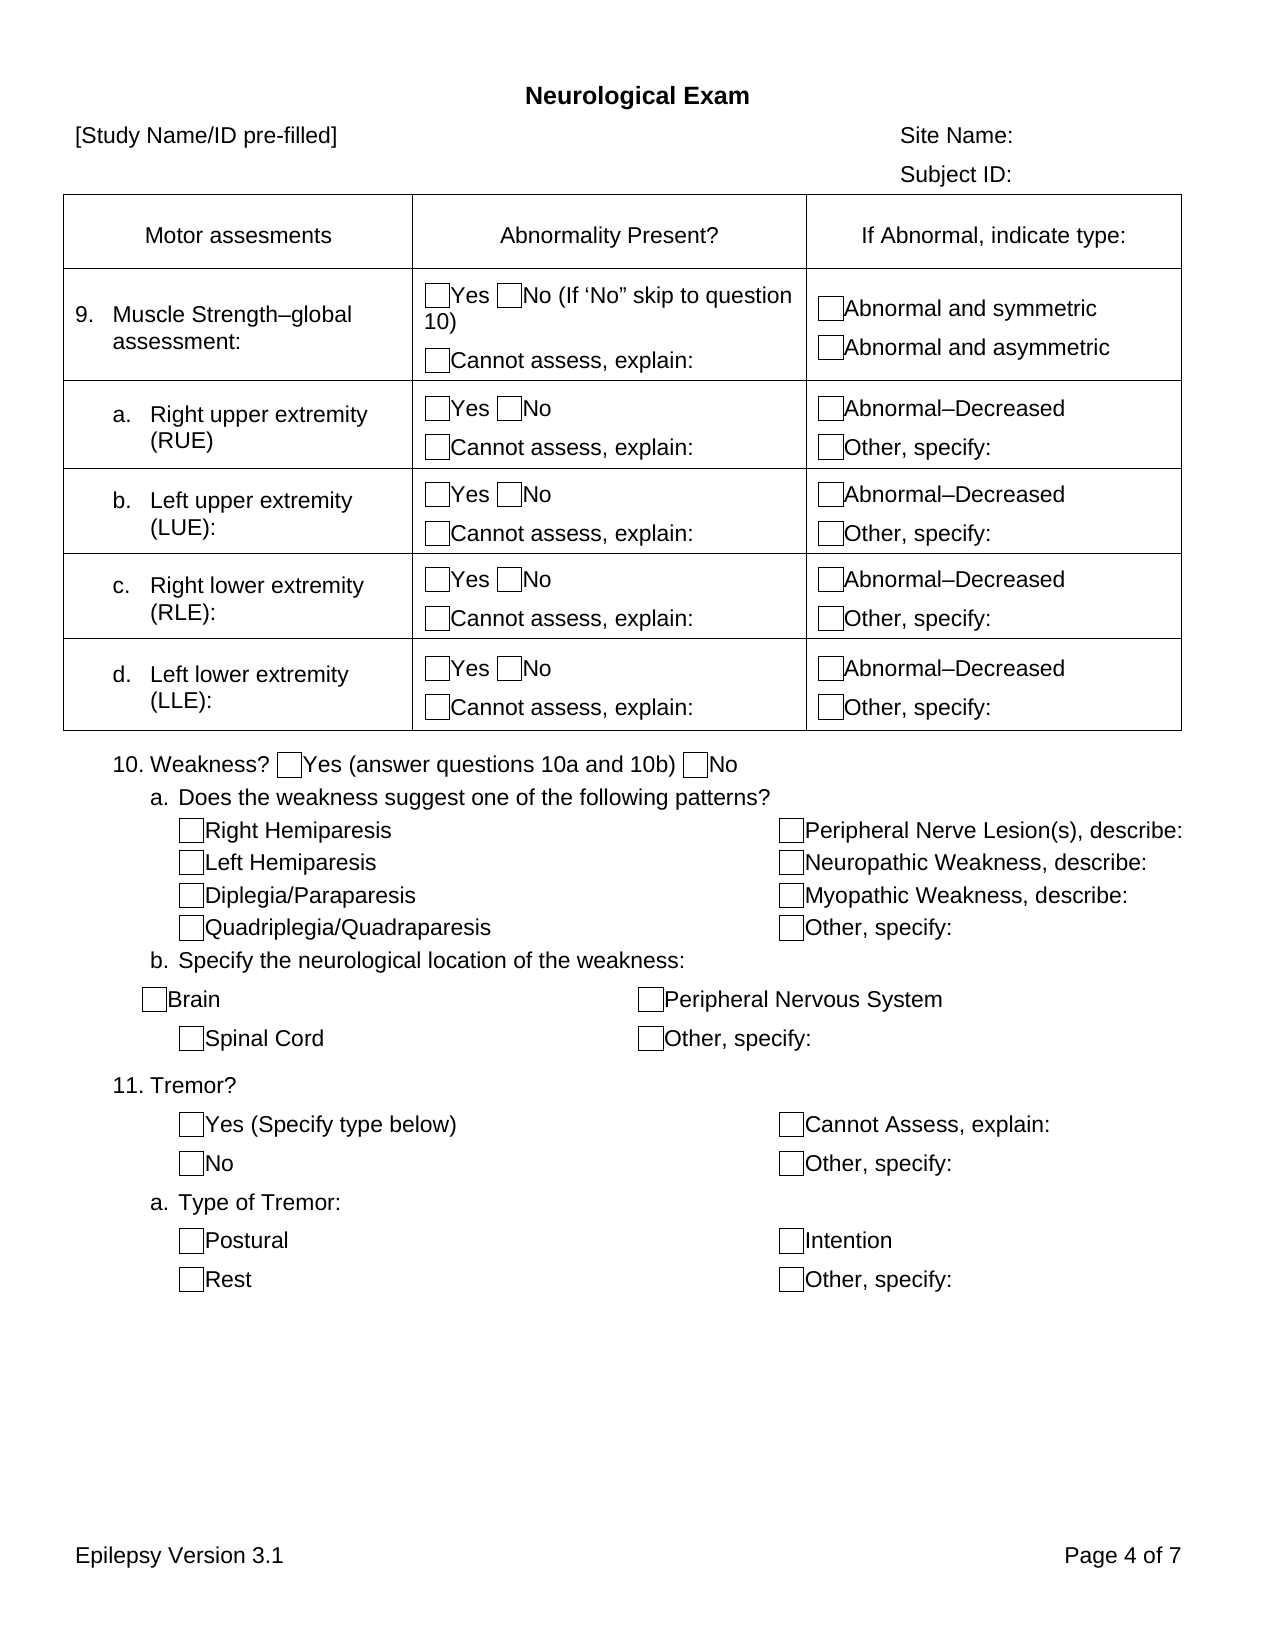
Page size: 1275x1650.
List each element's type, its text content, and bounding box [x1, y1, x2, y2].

table_cell Yes No Cannot assess, explain: [413, 639, 806, 729]
table_cell Right upper extremity (RUE) [64, 381, 412, 468]
table_cell Yes No Cannot assess, explain: [413, 554, 806, 638]
text Cannot Assess, explain: [778, 1111, 1200, 1137]
text Other, specify: [637, 1025, 1200, 1051]
table_cell Muscle Strength–global assessment: [64, 269, 412, 380]
table_cell Abnormal and symmetric Abnormal and asymmetric [807, 269, 1181, 380]
list Tremor? [112, 1072, 1200, 1098]
text Postural [178, 1227, 600, 1254]
text Other, specify: [778, 1149, 1200, 1176]
text Diplegia/Paraparesis [178, 882, 600, 908]
table_header Motor assesments [64, 195, 412, 268]
table_header If Abnormal, indicate type: [807, 195, 1181, 268]
list Weakness? Yes (answer questions 10a and 10b) No [112, 751, 1200, 778]
text Peripheral Nerve Lesion(s), describe: [778, 817, 1200, 843]
text Peripheral Nervous System [637, 986, 1200, 1012]
text Myopathic Weakness, describe: [778, 882, 1200, 908]
text Brain [141, 986, 637, 1012]
table_cell Right lower extremity (RLE): [64, 554, 412, 638]
text Rest [178, 1266, 600, 1292]
text Spinal Cord [178, 1025, 637, 1051]
text Quadriplegia/Quadraparesis [178, 914, 600, 941]
table_cell Abnormal–Decreased Other, specify: [807, 554, 1181, 638]
table_cell Yes No Cannot assess, explain: [413, 381, 806, 468]
table_cell Abnormal–Decreased Other, specify: [807, 639, 1181, 729]
list Does the weakness suggest one of the following patterns? [150, 784, 1200, 810]
text No [178, 1149, 600, 1176]
table_cell Yes No Cannot assess, explain: [413, 469, 806, 553]
text Intention [778, 1227, 1200, 1254]
text Left Hemiparesis [178, 849, 600, 876]
list Type of Tremor: [150, 1188, 1200, 1215]
text Other, specify: [778, 1266, 1200, 1292]
table_cell Left upper extremity (LUE): [64, 469, 412, 553]
table_cell Abnormal–Decreased Other, specify: [807, 469, 1181, 553]
table_cell Abnormal–Decreased Other, specify: [807, 381, 1181, 468]
text Other, specify: [778, 914, 1200, 941]
table_cell Yes No (If ‘No” skip to question 10) Cannot assess, explain: [413, 269, 806, 380]
table_header Abnormality Present? [413, 195, 806, 268]
text Yes (Specify type below) [178, 1111, 600, 1137]
text Right Hemiparesis [178, 817, 600, 843]
text Neuropathic Weakness, describe: [778, 849, 1200, 876]
list Specify the neurological location of the weakness: [150, 947, 1200, 973]
table_cell Left lower extremity (LLE): [64, 639, 412, 729]
